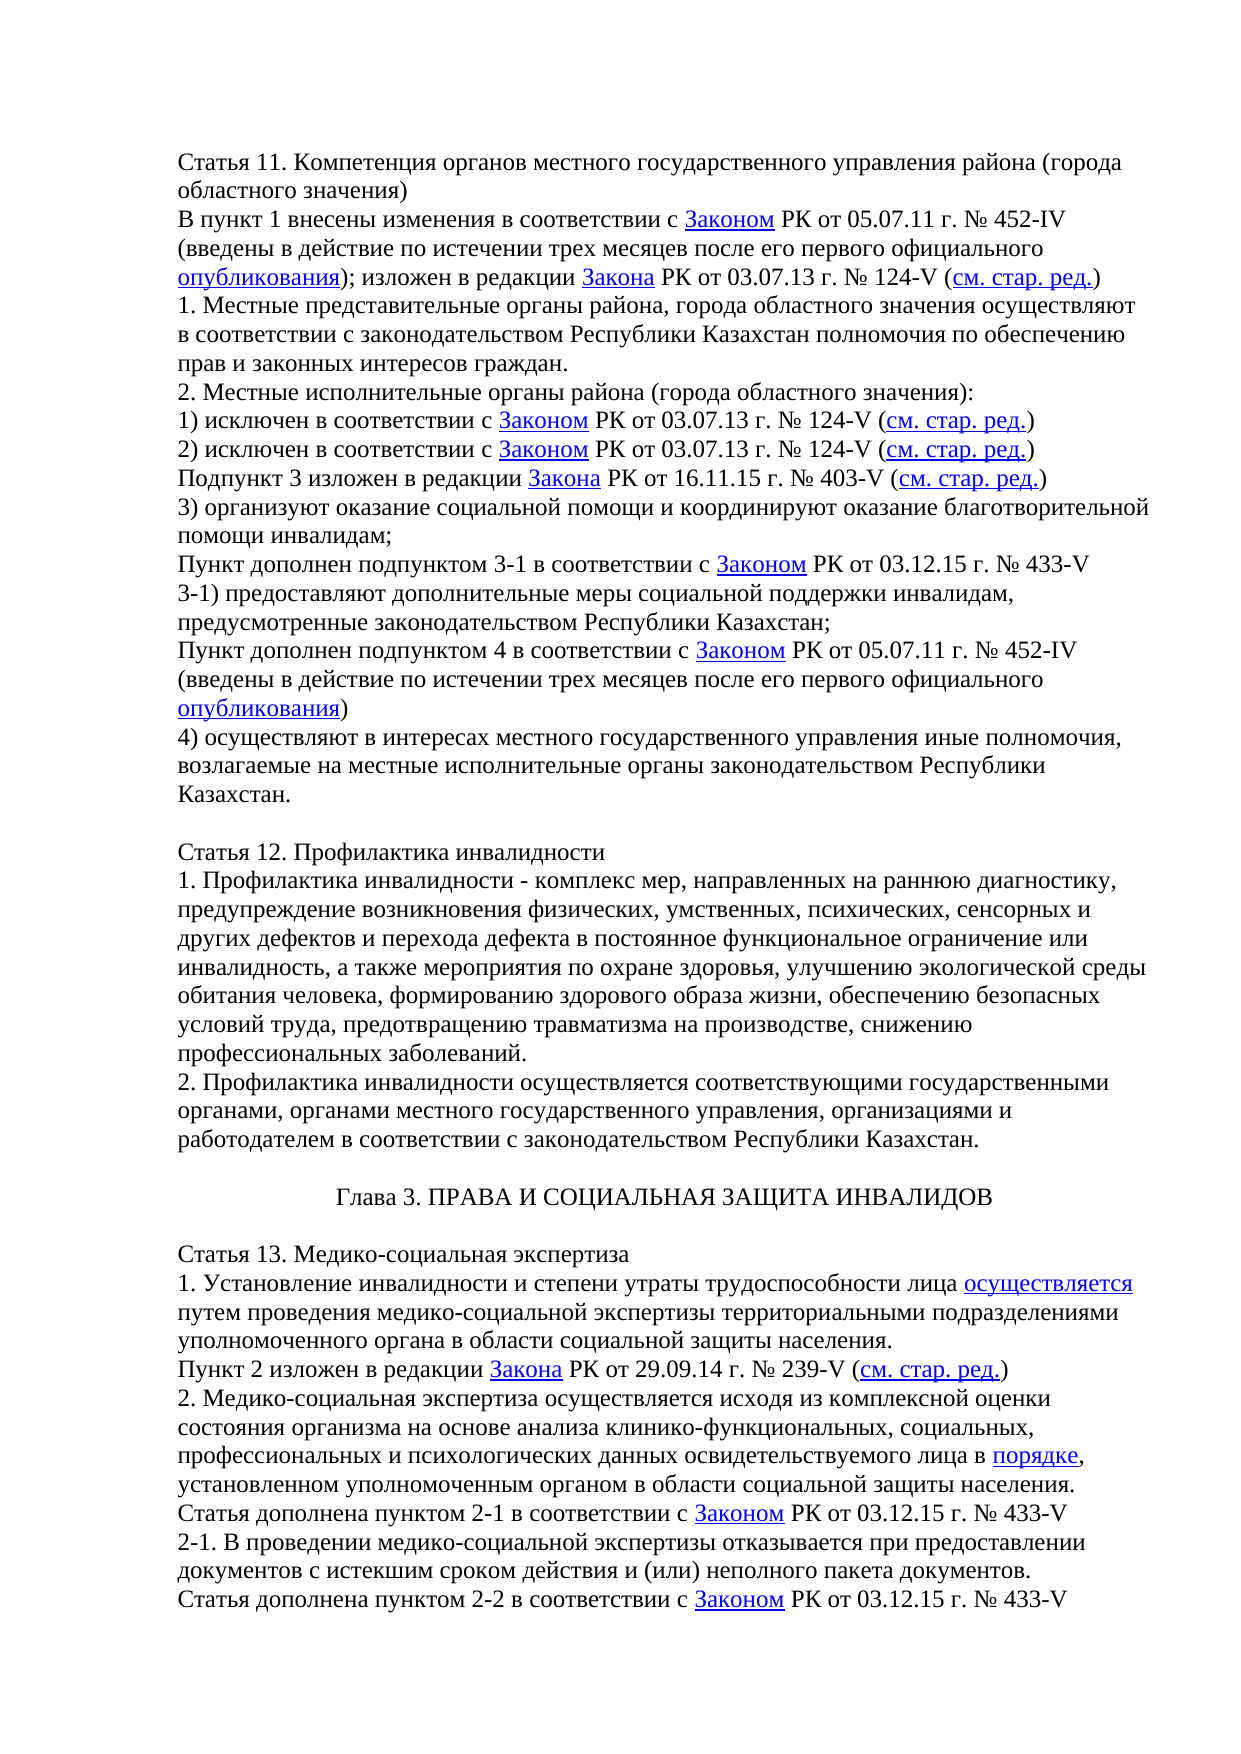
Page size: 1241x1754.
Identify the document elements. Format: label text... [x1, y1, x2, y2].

text 3-1) предоставляют дополнительные меры социальной поддержки инвалидам, предусмотренные законодательством Республики Казахстан; [177, 578, 1152, 636]
text 1. Установление инвалидности и степени утраты трудоспособности лица осуществляется путем проведения медико-социальной экспертизы территориальными подразделениями уполномоченного органа в области социальной защиты населения. [177, 1268, 1152, 1354]
text 1) исключен в соответствии с Законом РК от 03.07.13 г. № 124-V (см. стар. ред.) [177, 406, 1152, 434]
text Статья 13. Медико-социальная экспертиза [177, 1239, 1152, 1268]
text 2. Местные исполнительные органы района (города областного значения): [177, 377, 1152, 406]
text 4) осуществляют в интересах местного государственного управления иные полномочия, возлагаемые на местные исполнительные органы законодательством Республики Казахстан. [177, 722, 1152, 808]
text 3) организуют оказание социальной помощи и координируют оказание благотворительной помощи инвалидам; [177, 492, 1152, 549]
text Глава 3. ПРАВА И СОЦИАЛЬНАЯ ЗАЩИТА ИНВАЛИДОВ [177, 1182, 1152, 1211]
text Статья 12. Профилактика инвалидности [177, 837, 1152, 866]
text Пункт дополнен подпунктом 4 в соответствии с Законом РК от 05.07.11 г. № 452-IV (введены в действие по истечении трех месяцев после его первого официального опубликования) [177, 636, 1152, 722]
text Статья дополнена пунктом 2-1 в соответствии с Законом РК от 03.12.15 г. № 433-V [177, 1498, 1152, 1527]
text Подпункт 3 изложен в редакции Закона РК от 16.11.15 г. № 403-V (см. стар. ред.) [177, 463, 1152, 492]
text В пункт 1 внесены изменения в соответствии с Законом РК от 05.07.11 г. № 452-IV (введены в действие по истечении трех месяцев после его первого официального опубликования); изложен в редакции Закона РК от 03.07.13 г. № 124-V (см. стар. ред.) [177, 204, 1152, 291]
text Пункт дополнен подпунктом 3-1 в соответствии с Законом РК от 03.12.15 г. № 433-V [177, 549, 1152, 578]
text 1. Профилактика инвалидности - комплекс мер, направленных на раннюю диагностику, предупреждение возникновения физических, умственных, психических, сенсорных и других дефектов и перехода дефекта в постоянное функциональное ограничение или инвалидность, а также мероприятия по охране здоровья, улучшению экологической среды обитания человека, формированию здорового образа жизни, обеспечению безопасных условий труда, предотвращению травматизма на производстве, снижению профессиональных заболеваний. [177, 866, 1152, 1067]
text 2-1. В проведении медико-социальной экспертизы отказывается при предоставлении документов с истекшим сроком действия и (или) неполного пакета документов. [177, 1527, 1152, 1584]
text 2. Профилактика инвалидности осуществляется соответствующими государственными органами, органами местного государственного управления, организациями и работодателем в соответствии с законодательством Республики Казахстан. [177, 1067, 1152, 1153]
text 2. Медико-социальная экспертиза осуществляется исходя из комплексной оценки состояния организма на основе анализа клинико-функциональных, социальных, профессиональных и психологических данных освидетельствуемого лица в порядке, установленном уполномоченным органом в области социальной защиты населения. [177, 1383, 1152, 1498]
text Статья 11. Компетенция органов местного государственного управления района (города областного значения) [177, 147, 1152, 204]
text 1. Местные представительные органы района, города областного значения осуществляют в соответствии с законодательством Республики Казахстан полномочия по обеспечению прав и законных интересов граждан. [177, 291, 1152, 377]
text 2) исключен в соответствии с Законом РК от 03.07.13 г. № 124-V (см. стар. ред.) [177, 434, 1152, 463]
text Пункт 2 изложен в редакции Закона РК от 29.09.14 г. № 239-V (см. стар. ред.) [177, 1354, 1152, 1383]
text Статья дополнена пунктом 2-2 в соответствии с Законом РК от 03.12.15 г. № 433-V [177, 1584, 1152, 1613]
